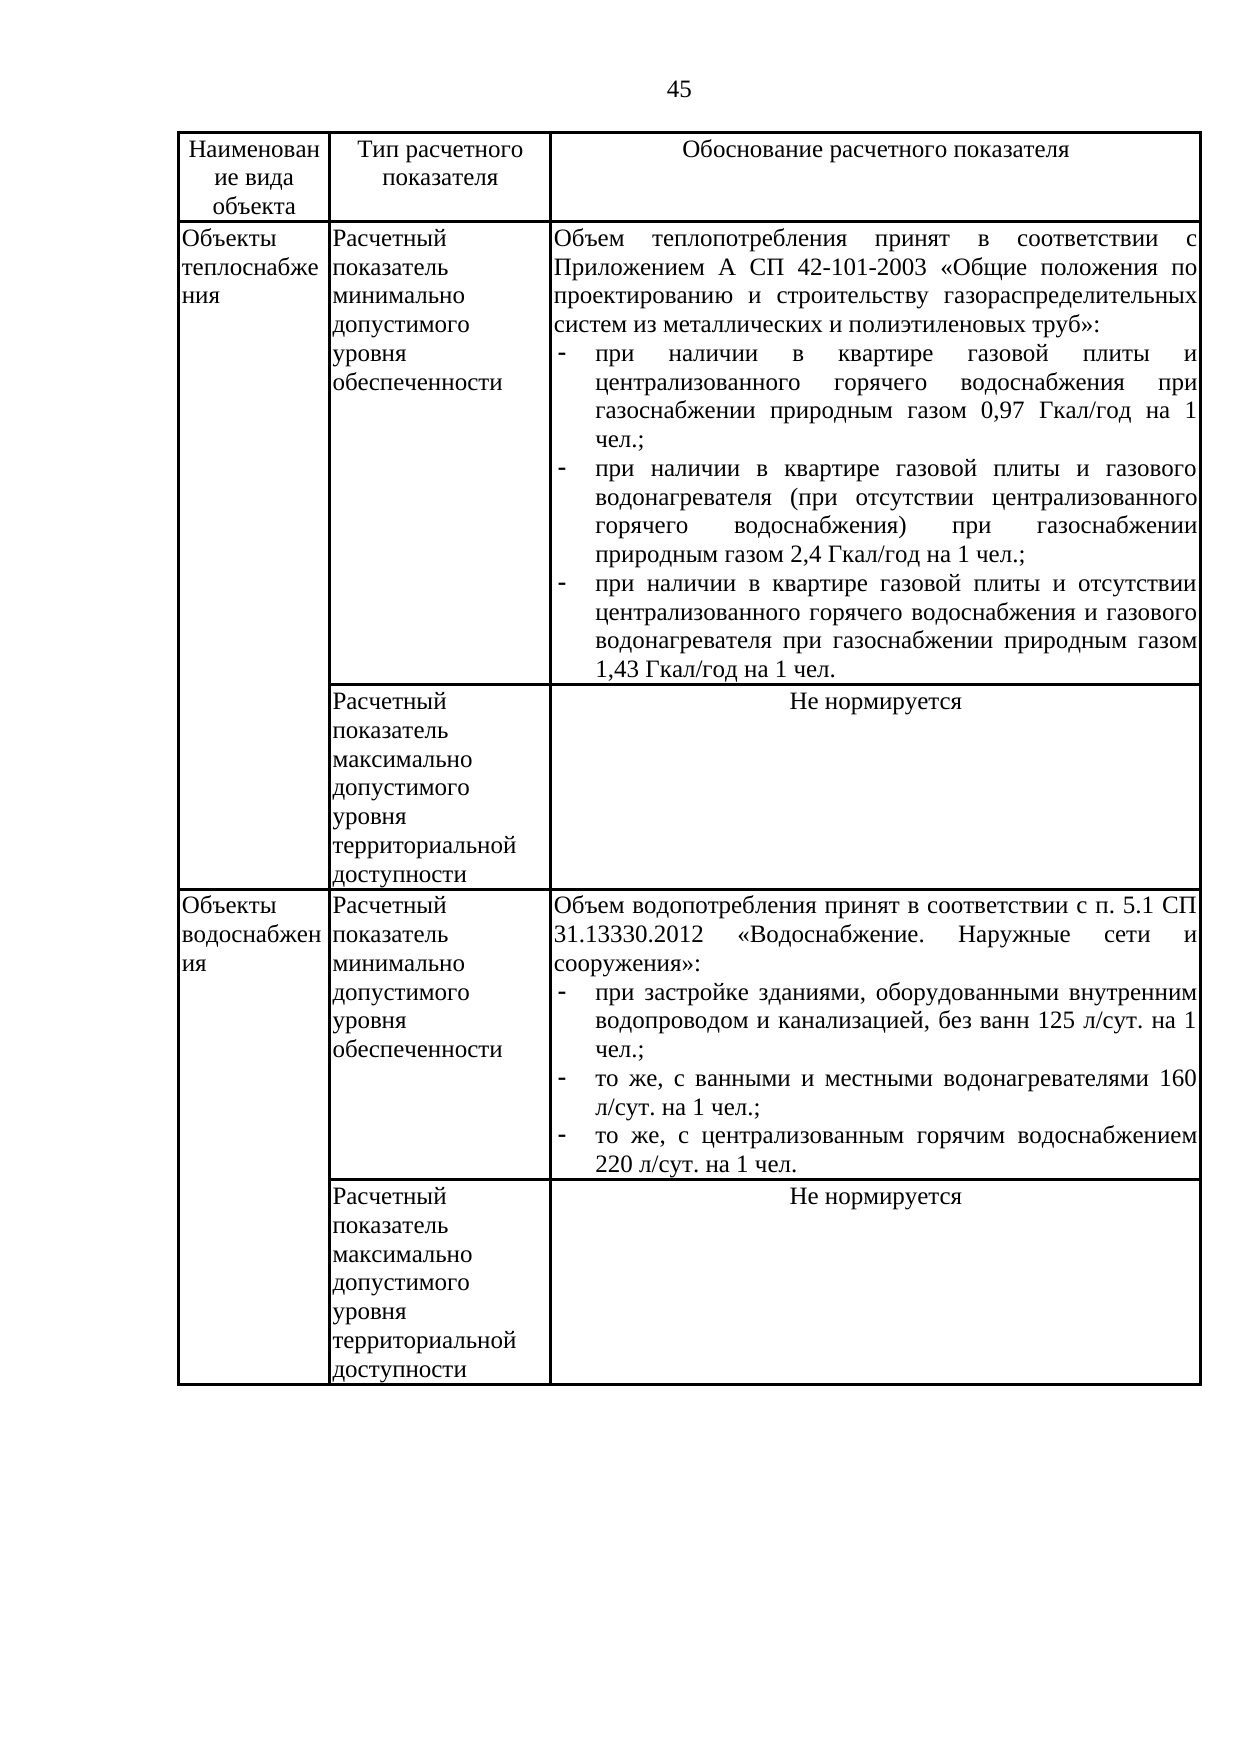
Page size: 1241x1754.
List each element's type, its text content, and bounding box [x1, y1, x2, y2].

table_cell Объем водопотребления принят в соответствии с п. 5.1 СП 31.13330.2012 «Водоснабжение. Наружные сети и сооружения»: при застройке зданиями, оборудованными внутренним водопроводом и канализацией, без ванн 125 л/сут. на 1 чел.; то же, с ванными и местными водонагревателями 160 л/сут. на 1 чел.; то же, с централизованным горячим водоснабжением 220 л/сут. на 1 чел. [552, 891, 1199, 1178]
table_cell Объем теплопотребления принят в соответствии с Приложением А СП 42-101-2003 «Общие положения по проектированию и строительству газораспределительных систем из металлических и полиэтиленовых труб»: при наличии в квартире газовой плиты и централизованного горячего водоснабжения при газоснабжении природным газом 0,97 Гкал/год на 1 чел.; при наличии в квартире газовой плиты и газового водонагревателя (при отсутствии централизованного горячего водоснабжения) при газоснабжении природным газом 2,4 Гкал/год на 1 чел.; при наличии в квартире газовой плиты и отсутствии централизованного горячего водоснабжения и газового водонагревателя при газоснабжении природным газом 1,43 Гкал/год на 1 чел. [552, 223, 1199, 683]
table_cell Объекты водоснабжения [180, 891, 328, 1382]
table_header Тип расчетного показателя [331, 134, 549, 220]
table_cell Объекты теплоснабжения [180, 223, 328, 887]
table_header Наименование вида объекта [180, 134, 328, 220]
table_header Обоснование расчетного показателя [552, 134, 1199, 220]
table_cell Не нормируется [552, 686, 1199, 887]
table_cell Расчетный показатель максимально допустимого уровня территориальной доступности [331, 686, 549, 887]
table_cell Расчетный показатель минимально допустимого уровня обеспеченности [331, 891, 549, 1178]
table_cell Не нормируется [552, 1181, 1199, 1382]
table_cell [331, 223, 549, 683]
table_cell Расчетный показатель максимально допустимого уровня территориальной доступности [331, 1181, 549, 1382]
